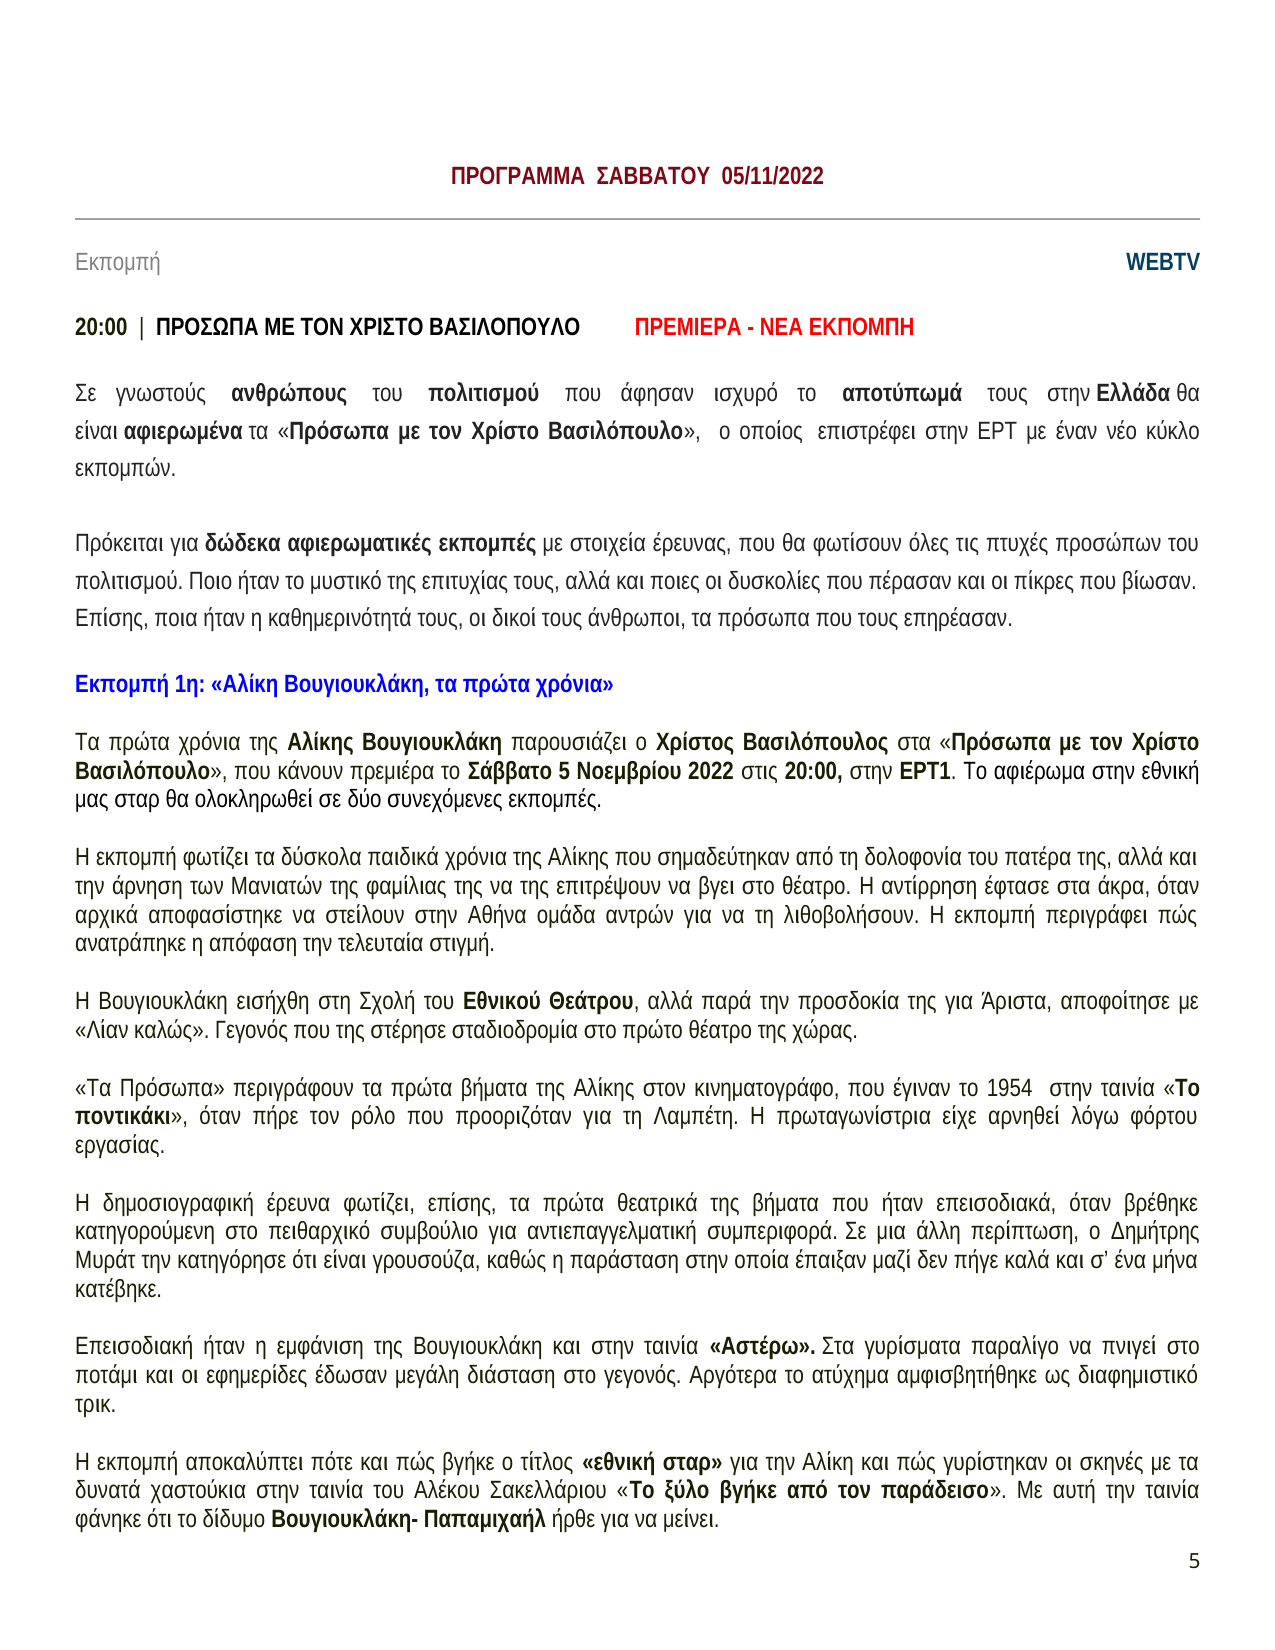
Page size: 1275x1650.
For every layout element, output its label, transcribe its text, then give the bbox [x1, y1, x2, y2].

text Επεισοδιακή ήταν η εμφάνιση της Βουγιουκλάκη και στην ταινία «Αστέρω». Στα γυρίσματα παραλίγο να πνιγεί στο ποτάμι και οι εφημερίδες έδωσαν μεγάλη διάσταση στο γεγονός. Αργότερα το ατύχημα αμφισβητήθηκε ως διαφημιστικό τρικ. [75, 1331, 1200, 1417]
text Πρόκειται για δώδεκα αφιερωματικές εκπομπές με στοιχεία έρευνας, που θα φωτίσουν όλες τις πτυχές προσώπων του πολιτισμού. Ποιο ήταν το μυστικό της επιτυχίας τους, αλλά και ποιες οι δυσκολίες που πέρασαν και οι πίκρες που βίωσαν. Επίσης, ποια ήταν η καθημερινότητά τους, οι δικοί τους άνθρωποι, τα πρόσωπα που τους επηρέασαν. [75, 519, 1200, 632]
text Η εκπομπή φωτίζει τα δύσκολα παιδικά χρόνια της Αλίκης που σημαδεύτηκαν από τη δολοφονία του πατέρα της, αλλά και την άρνηση των Μανιατών της φαμίλιας της να της επιτρέψουν να βγει στο θέατρο. Η αντίρρηση έφτασε στα άκρα, όταν αρχικά αποφασίστηκε να στείλουν στην Αθήνα ομάδα αντρών για να τη λιθοβολήσουν. Η εκπομπή περιγράφει πώς ανατράπηκε η απόφαση την τελευταία στιγμή. [75, 842, 1200, 957]
text Η Βουγιουκλάκη εισήχθη στη Σχολή του Εθνικού Θεάτρου, αλλά παρά την προσδοκία της για Άριστα, αποφοίτησε με «Λίαν καλώς». Γεγονός που της στέρησε σταδιοδρομία στο πρώτο θέατρο της χώρας. [75, 986, 1200, 1043]
text «Τα Πρόσωπα» περιγράφουν τα πρώτα βήματα της Αλίκης στον κινηματογράφο, που έγιναν το 1954 στην ταινία «Το ποντικάκι», όταν πήρε τον ρόλο που προοριζόταν για τη Λαμπέτη. Η πρωταγωνίστρια είχε αρνηθεί λόγω φόρτου εργασίας. [75, 1072, 1200, 1158]
text 20:00 | ΠΡΟΣΩΠΑ ΜΕ ΤΟΝ ΧΡΙΣΤΟ ΒΑΣΙΛΟΠΟΥΛΟ ΠΡΕΜΙΕΡΑ - ΝΕΑ ΕΚΠΟΜΠΗ [75, 276, 1200, 341]
text Τα πρώτα χρόνια της Αλίκης Βουγιουκλάκη παρουσιάζει ο Χρίστος Βασιλόπουλος στα «Πρόσωπα με τον Χρίστο Βασιλόπουλο», που κάνουν πρεμιέρα το Σάββατο 5 Νοεμβρίου 2022 στις 20:00, στην ΕΡΤ1. Το αφιέρωμα στην εθνική μας σταρ θα ολοκληρωθεί σε δύο συνεχόμενες εκπομπές. [75, 727, 1200, 813]
table_header Εκπομπή [75, 247, 637, 276]
text Η εκπομπή αποκαλύπτει πότε και πώς βγήκε ο τίτλος «εθνική σταρ» για την Αλίκη και πώς γυρίστηκαν οι σκηνές με τα δυνατά χαστούκια στην ταινία του Αλέκου Σακελλάριου «Το ξύλο βγήκε από τον παράδεισο». Με αυτή την ταινία φάνηκε ότι το δίδυμο Βουγιουκλάκη- Παπαμιχαήλ ήρθε για να μείνει. [75, 1446, 1200, 1532]
text Εκπομπή 1η: «Αλίκη Βουγιουκλάκη, τα πρώτα χρόνια» [75, 669, 1200, 698]
table_header WEBTV [638, 247, 1200, 276]
text Σε γνωστούς ανθρώπους του πολιτισμού που άφησαν ισχυρό το αποτύπωμά τους στην Ελλάδα θα είναι αφιερωμένα τα «Πρόσωπα με τον Χρίστο Βασιλόπουλο», ο οποίος επιστρέφει στην ΕΡΤ με έναν νέο κύκλο εκπομπών. [75, 369, 1200, 482]
text ΠΡΟΓΡΑΜΜΑ ΣΑΒΒΑΤΟΥ 05/11/2022 [75, 161, 1200, 189]
text Η δημοσιογραφική έρευνα φωτίζει, επίσης, τα πρώτα θεατρικά της βήματα που ήταν επεισοδιακά, όταν βρέθηκε κατηγορούμενη στο πειθαρχικό συμβούλιο για αντιεπαγγελματική συμπεριφορά. Σε μια άλλη περίπτωση, ο Δημήτρης Μυράτ την κατηγόρησε ότι είναι γρουσούζα, καθώς η παράσταση στην οποία έπαιξαν μαζί δεν πήγε καλά και σ’ ένα μήνα κατέβηκε. [75, 1188, 1200, 1302]
